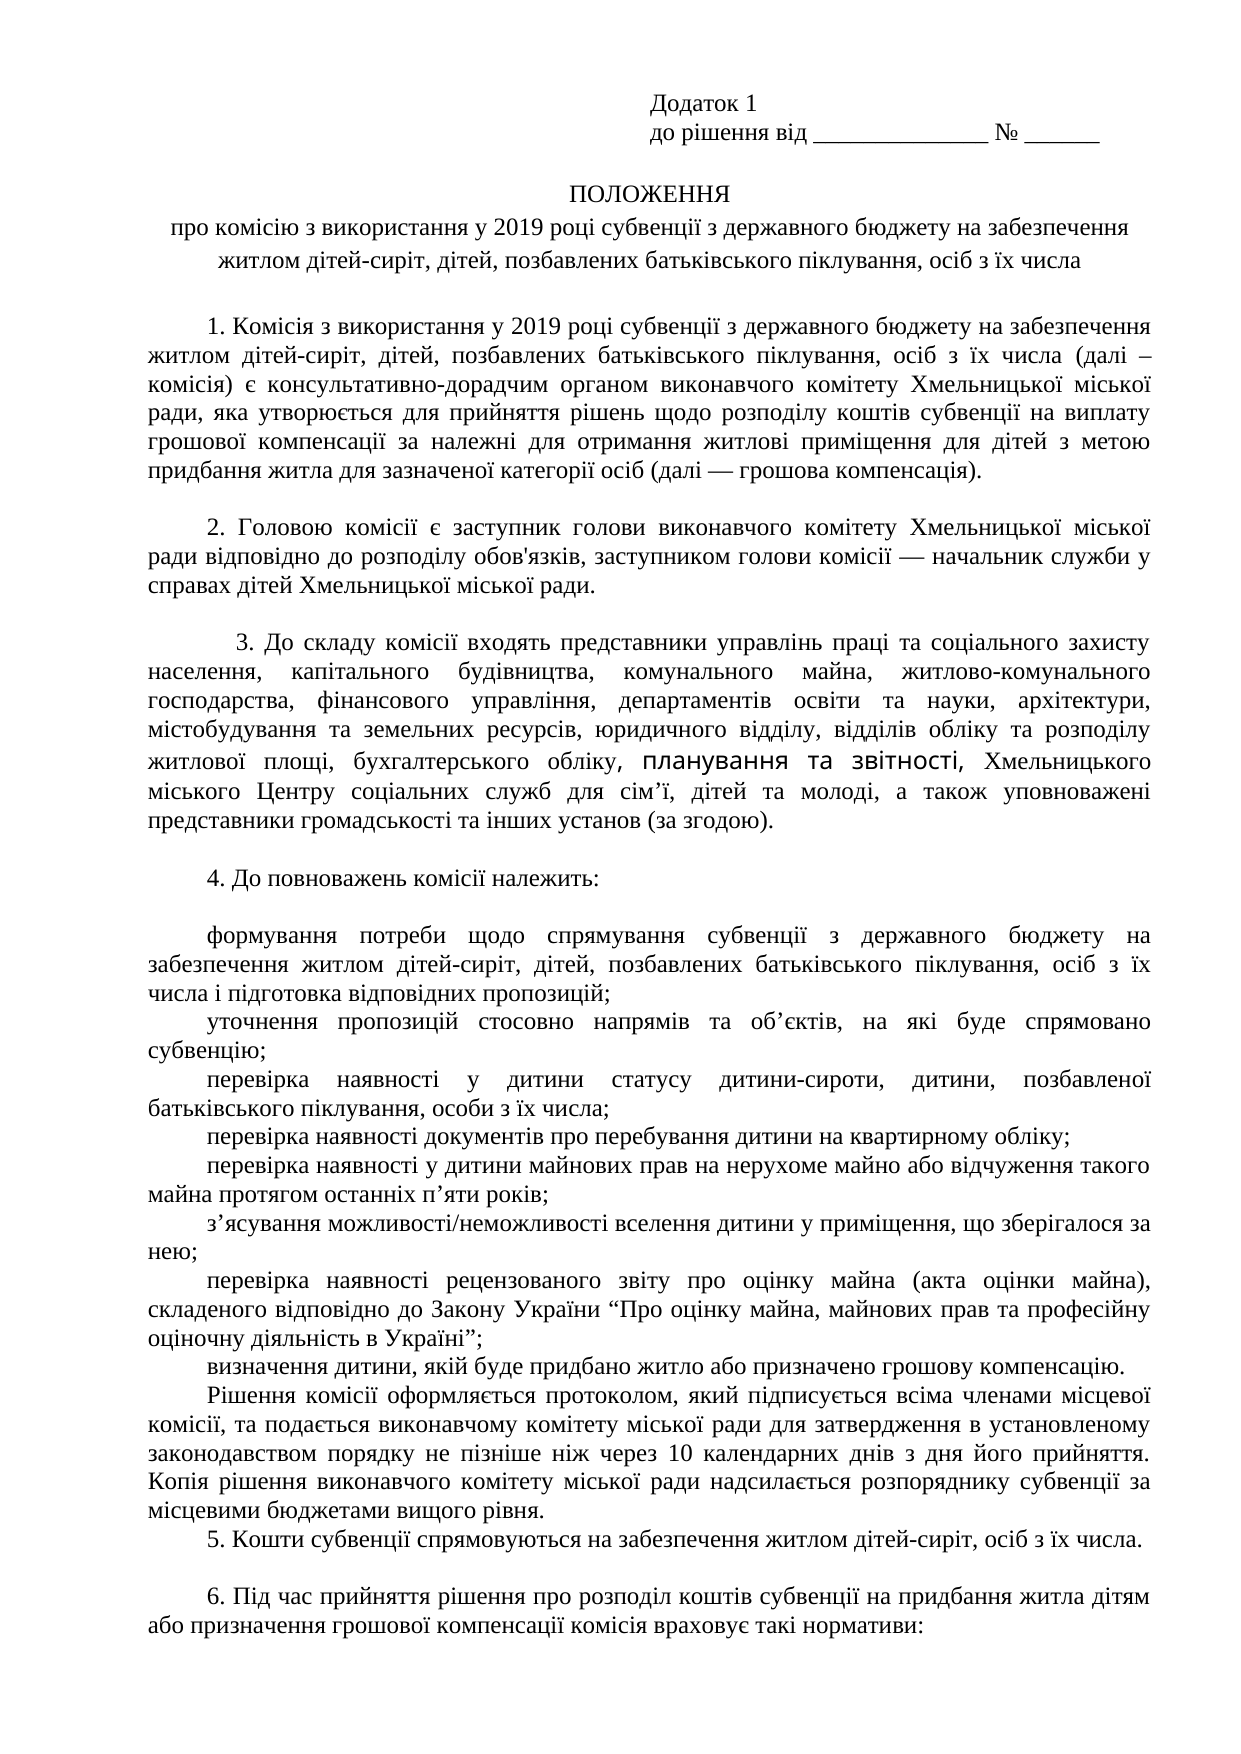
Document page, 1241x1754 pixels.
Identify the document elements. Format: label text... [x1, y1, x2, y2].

text визначення дитини, якій буде придбано житло або призначено грошову компенсацію. [148, 1351, 1152, 1380]
text Рішення комісії оформляється протоколом, який підписується всіма членами місцевої комісії, та подається виконавчому комітету міської ради для затвердження в установленому законодавством порядку не пізніше ніж через 10 календарних днів з дня його прийняття. Копія рішення виконавчого комітету міської ради надсилається розпоряднику субвенції за місцевими бюджетами вищого рівня. [148, 1380, 1152, 1524]
text про комісію з використання у 2019 році субвенції з державного бюджету на забезпечення житлом дітей-сиріт, дітей, позбавлених батьківського піклування, осіб з їх числа [148, 212, 1152, 274]
text перевірка наявності рецензованого звіту про оцінку майна (акта оцінки майна), складеного відповідно до Закону України “Про оцінку майна, майнових прав та професійну оціночну діяльність в Україні”; [148, 1265, 1152, 1351]
text уточнення пропозицій стосовно напрямів та об’єктів, на які буде спрямовано субвенцію; [148, 1006, 1152, 1064]
text перевірка наявності документів про перебування дитини на квартирному обліку; [148, 1121, 1152, 1150]
text 5. Кошти субвенції спрямовуються на забезпечення житлом дітей-сиріт, осіб з їх числа. [148, 1524, 1152, 1553]
text Додаток 1 [502, 88, 1152, 117]
text 1. Комісія з використання у 2019 році субвенції з державного бюджету на забезпечення житлом дітей-сиріт, дітей, позбавлених батьківського піклування, осіб з їх числа (далі – комісія) є консультативно-дорадчим органом виконавчого комітету Хмельницької міської ради, яка утворюється для прийняття рішень щодо розподілу коштів субвенції на виплату грошової компенсації за належні для отримання житлові приміщення для дітей з метою придбання житла для зазначеної категорії осіб (далі — грошова компенсація). [148, 311, 1152, 484]
text ПОЛОЖЕННЯ [148, 179, 1152, 208]
text з’ясування можливості/неможливості вселення дитини у приміщення, що зберігалося за нею; [148, 1208, 1152, 1265]
text 4. До повноважень комісії належить: [148, 863, 1152, 891]
text перевірка наявності у дитини майнових прав на нерухоме майно або відчуження такого майна протягом останніх п’яти років; [148, 1150, 1152, 1208]
text 3. До складу комісії входять представники управлінь праці та соціального захисту населення, капітального будівництва, комунального майна, житлово-комунального господарства, фінансового управління, департаментів освіти та науки, архітектури, містобудування та земельних ресурсів, юридичного відділу, відділів обліку та розподілу житлової площі, бухгалтерського обліку, планування та звітності, Хмельницького міського Центру соціальних служб для сім’ї, дітей та молоді, а також уповноважені представники громадськості та інших установ (за згодою). [148, 627, 1152, 834]
text формування потреби щодо спрямування субвенції з державного бюджету на забезпечення житлом дітей-сиріт, дітей, позбавлених батьківського піклування, осіб з їх числа і підготовка відповідних пропозицій; [148, 920, 1152, 1006]
text 6. Під час прийняття рішення про розподіл коштів субвенції на придбання житла дітям або призначення грошової компенсації комісія враховує такі нормативи: [148, 1581, 1152, 1639]
text до рішення від ______________ № ______ [502, 117, 1152, 146]
text перевірка наявності у дитини статусу дитини-сироти, дитини, позбавленої батьківського піклування, особи з їх числа; [148, 1064, 1152, 1121]
text 2. Головою комісії є заступник голови виконавчого комітету Хмельницької міської ради відповідно до розподілу обов'язків, заступником голови комісії — начальник служби у справах дітей Хмельницької міської ради. [148, 512, 1152, 599]
